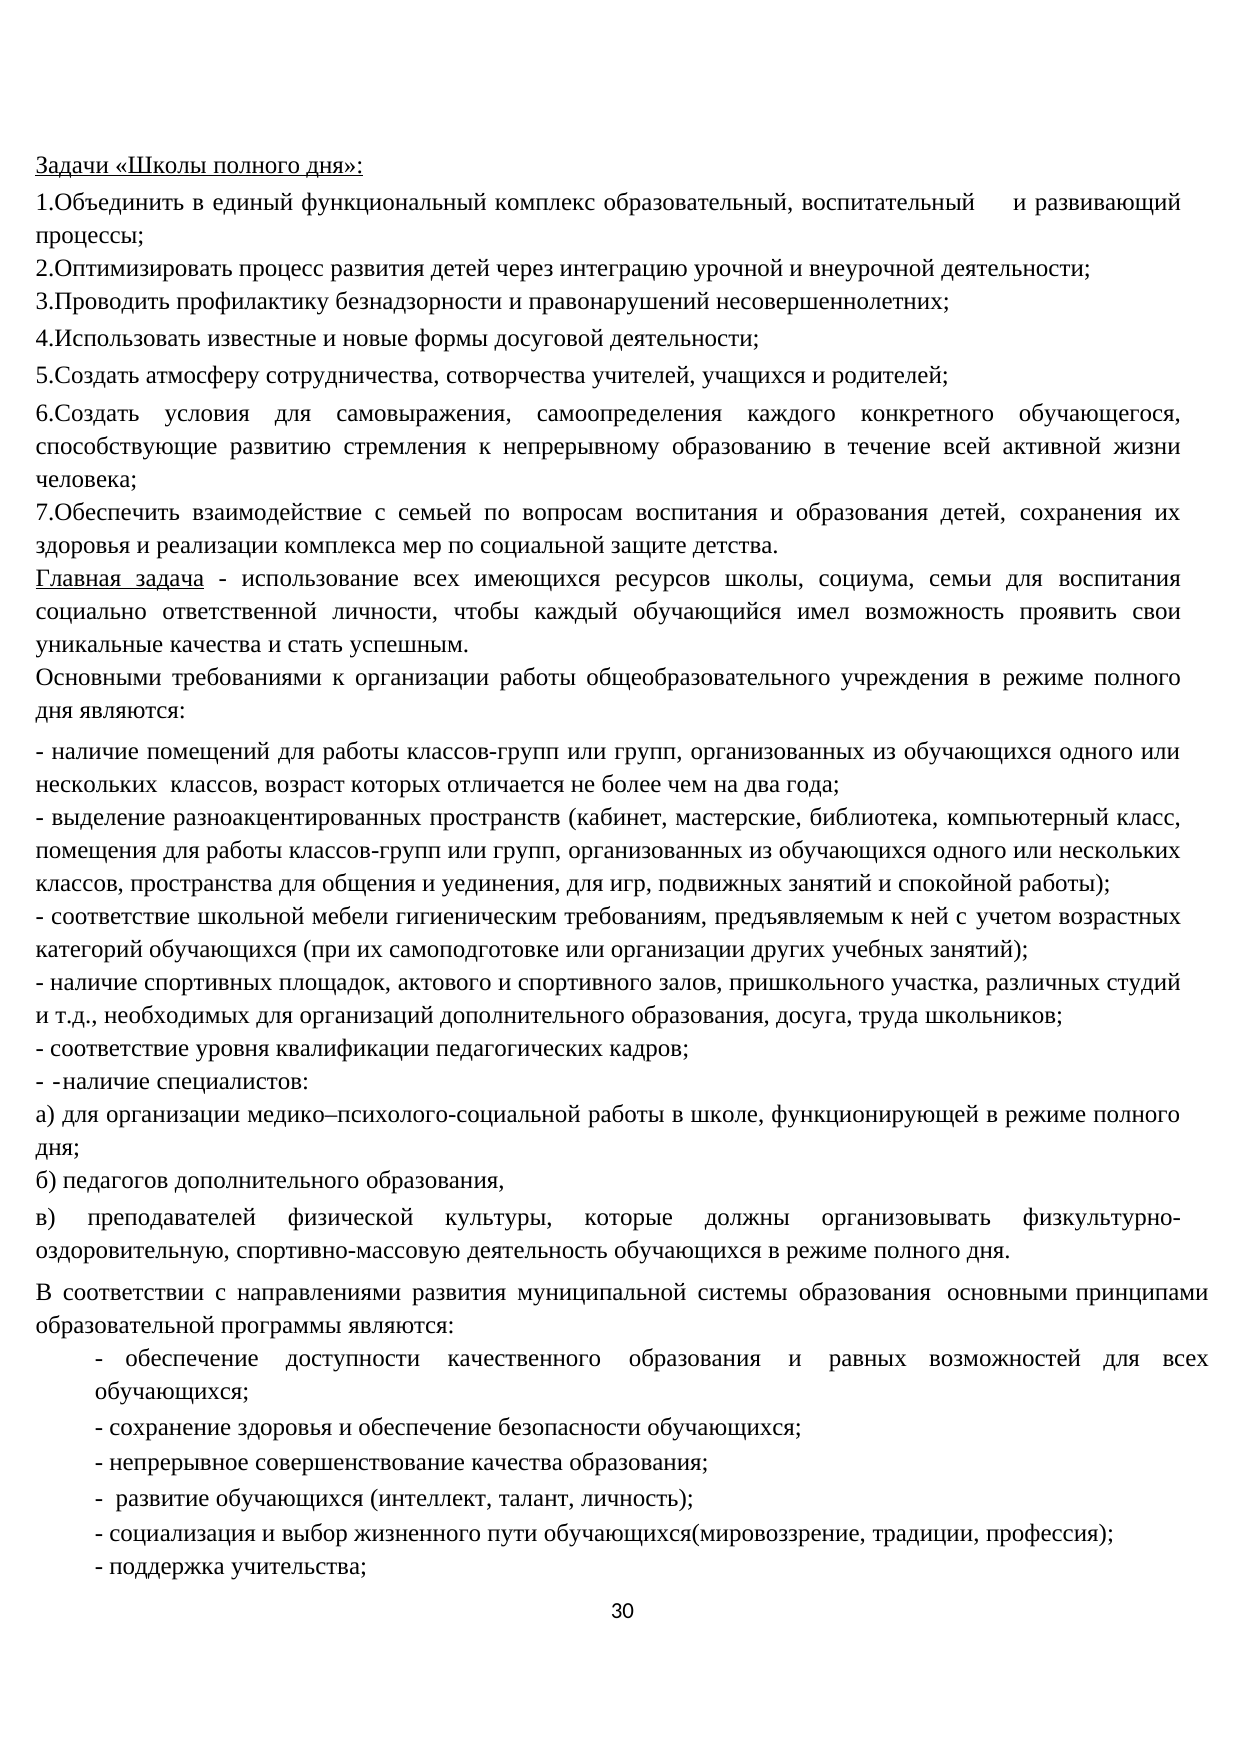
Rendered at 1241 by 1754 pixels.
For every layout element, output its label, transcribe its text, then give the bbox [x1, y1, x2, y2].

text - - наличие специалистов: [35, 1066, 897, 1095]
text - соответствие уровня квалификации педагогических кадров; [35, 1033, 897, 1062]
text 4.Использовать известные и новые формы досуговой деятельности; [35, 323, 1209, 352]
text 2.Оптимизировать процесс развития детей через интеграцию урочной и внеурочной деятельности; [35, 253, 1181, 282]
text В соответствии с направлениями развития муниципальной системы образования основными принципами образовательной программы являются: [35, 1277, 1209, 1339]
text в) преподавателей физической культуры, которые должны организовывать физкультурно-оздоровительную, спортивно-массовую деятельность обучающихся в режиме полного дня. [35, 1202, 1181, 1263]
text 7.Обеспечить взаимодействие с семьей по вопросам воспитания и образования детей, сохранения их здоровья и реализации комплекса мер по социальной защите детства. [35, 497, 1180, 558]
text - непрерывное совершенствование качества образования; [94, 1447, 1209, 1476]
text Основными требованиями к организации работы общеобразовательного учреждения в режиме полного дня являются: [35, 662, 1181, 724]
text - социализация и выбор жизненного пути обучающихся(мировоззрение, традиции, профессия); [94, 1518, 1181, 1547]
text - наличие помещений для работы классов-групп или групп, организованных из обучающихся одного или нескольких классов, возраст которых отличается не более чем на два года; [35, 736, 1181, 798]
text а) для организации медико–психолого-социальной работы в школе, функционирующей в режиме полного дня; [35, 1099, 1181, 1161]
text - соответствие школьной мебели гигиеническим требованиям, предъявляемым к ней с учетом возрастных категорий обучающихся (при их самоподготовке или организации других учебных занятий); [35, 901, 1181, 963]
text 6.Создать условия для самовыражения, самоопределения каждого конкретного обучающегося, способствующие развитию стремления к непрерывному образованию в течение всей активной жизни человека; [35, 398, 1181, 492]
text 3.Проводить профилактику безнадзорности и правонарушений несовершеннолетних; [35, 286, 1209, 315]
text 1.Объединить в единый функциональный комплекс образовательный, воспитательный и развивающий процессы; [35, 187, 1181, 249]
text 5.Создать атмосферу сотрудничества, сотворчества учителей, учащихся и родителей; [35, 361, 1209, 389]
text - наличие спортивных площадок, актового и спортивного залов, пришкольного участка, различных студий и т.д., необходимых для организаций дополнительного образования, досуга, труда школьников; [35, 967, 1181, 1029]
text Главная задача - использование всех имеющихся ресурсов школы, социума, семьи для воспитания социально ответственной личности, чтобы каждый обучающийся имел возможность проявить свои уникальные качества и стать успешным. [35, 563, 1181, 658]
text - сохранение здоровья и обеспечение безопасности обучающихся; [94, 1412, 1209, 1441]
text - выделение разноакцентированных пространств (кабинет, мастерские, библиотека, компьютерный класс, помещения для работы классов-групп или групп, организованных из обучающихся одного или нескольких классов, пространства для общения и уединения, для игр, подвижных занятий и спокойной работы); [35, 802, 1181, 897]
text Задачи «Школы полного дня»: [35, 150, 1209, 178]
text б) педагогов дополнительного образования, [35, 1165, 1209, 1194]
text - развитие обучающихся (интеллект, талант, личность); [35, 1483, 1209, 1511]
text - обеспечение доступности качественного образования и равных возможностей для всех обучающихся; [94, 1343, 1209, 1405]
text - поддержка учительства; [35, 1551, 1209, 1580]
